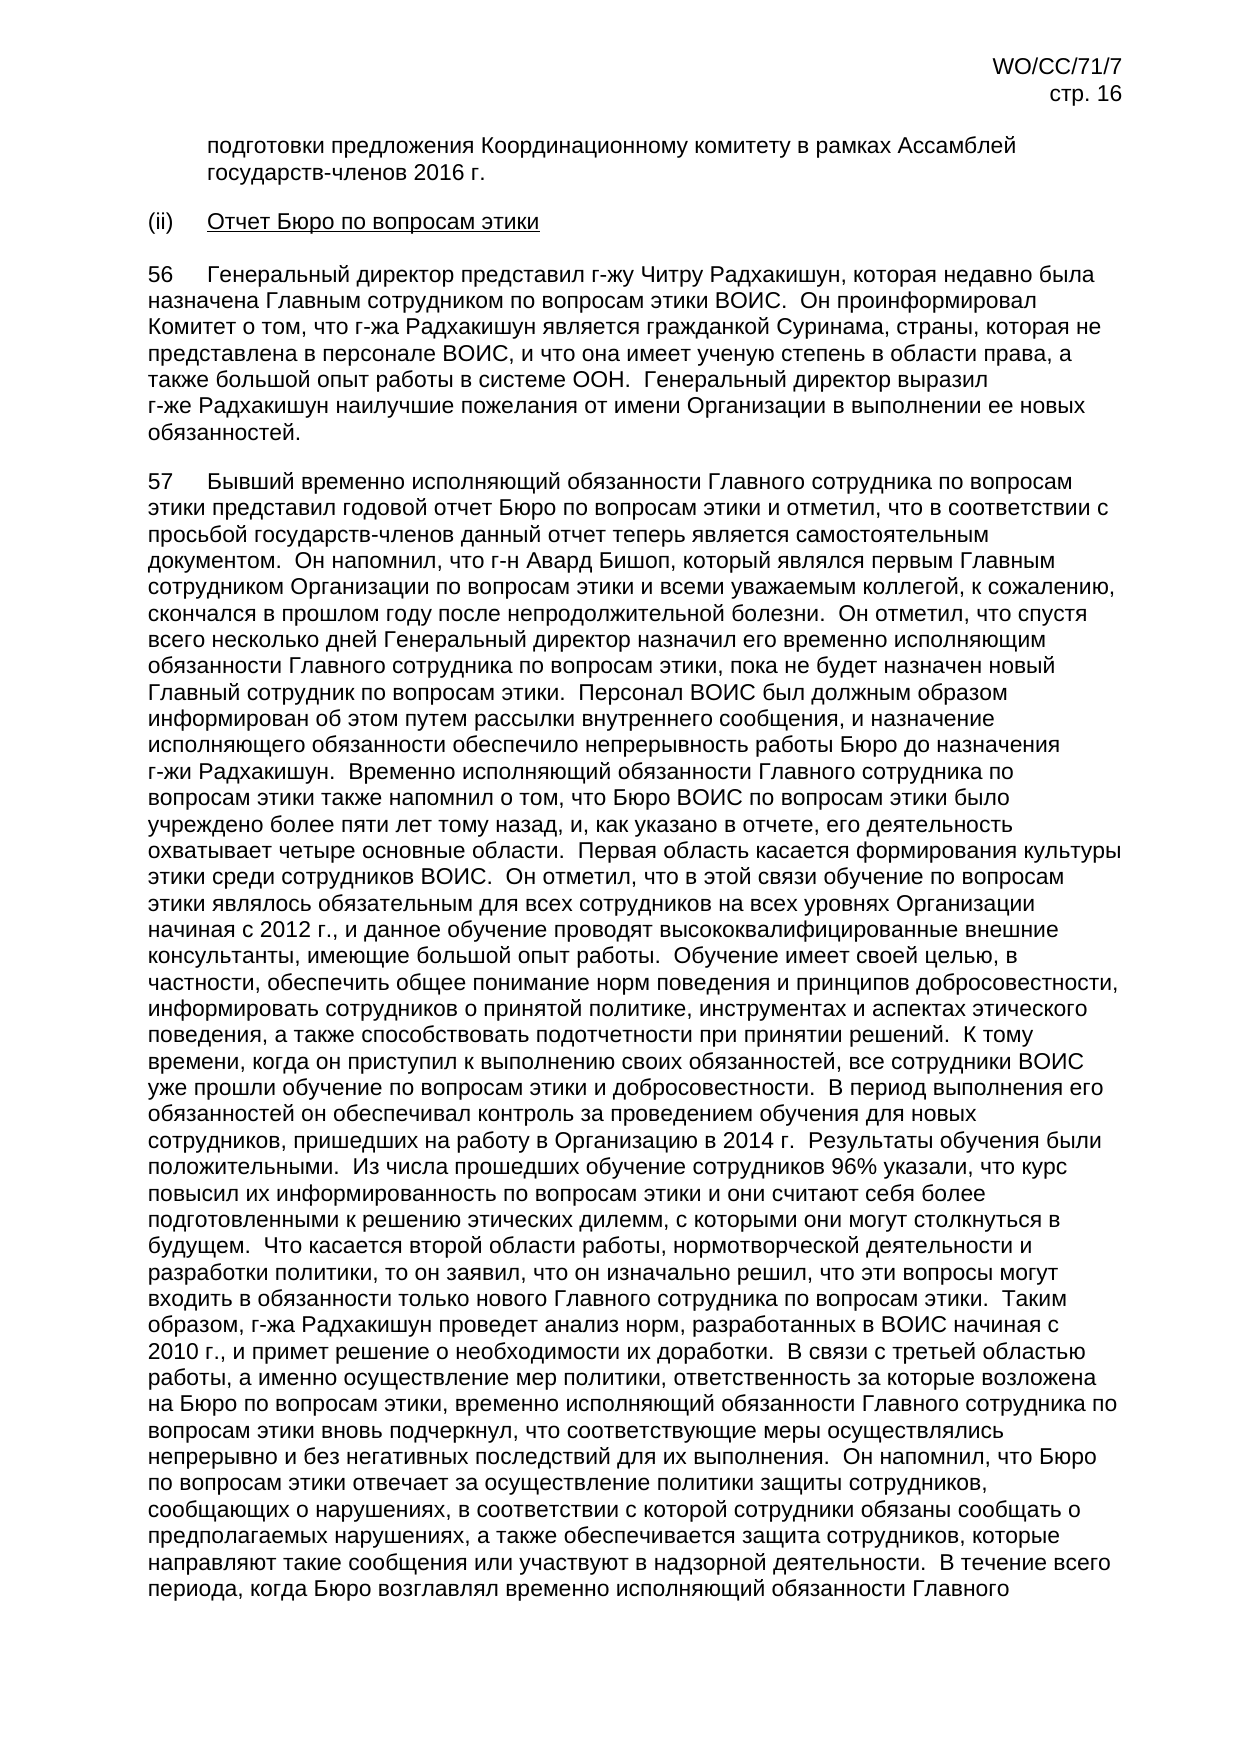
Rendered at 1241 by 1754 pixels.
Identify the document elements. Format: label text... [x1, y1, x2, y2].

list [148, 468, 1122, 1601]
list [207, 132, 1122, 185]
list Генеральный директор представил г-жу Читру Радхакишун, которая недавно была назначена Главным сотрудником по вопросам этики ВОИС. Он проинформировал Комитет о том, что г-жа Радхакишун является гражданкой Суринама, страны, которая не представлена в персонале ВОИС, и что она имеет ученую степень в области права, а также большой опыт работы в системе ООН. Генеральный директор выразил г-же Радхакишун наилучшие пожелания от имени Организации в выполнении ее новых обязанностей. [148, 261, 1122, 445]
text (ii) Отчет Бюро по вопросам этики [148, 208, 1122, 234]
